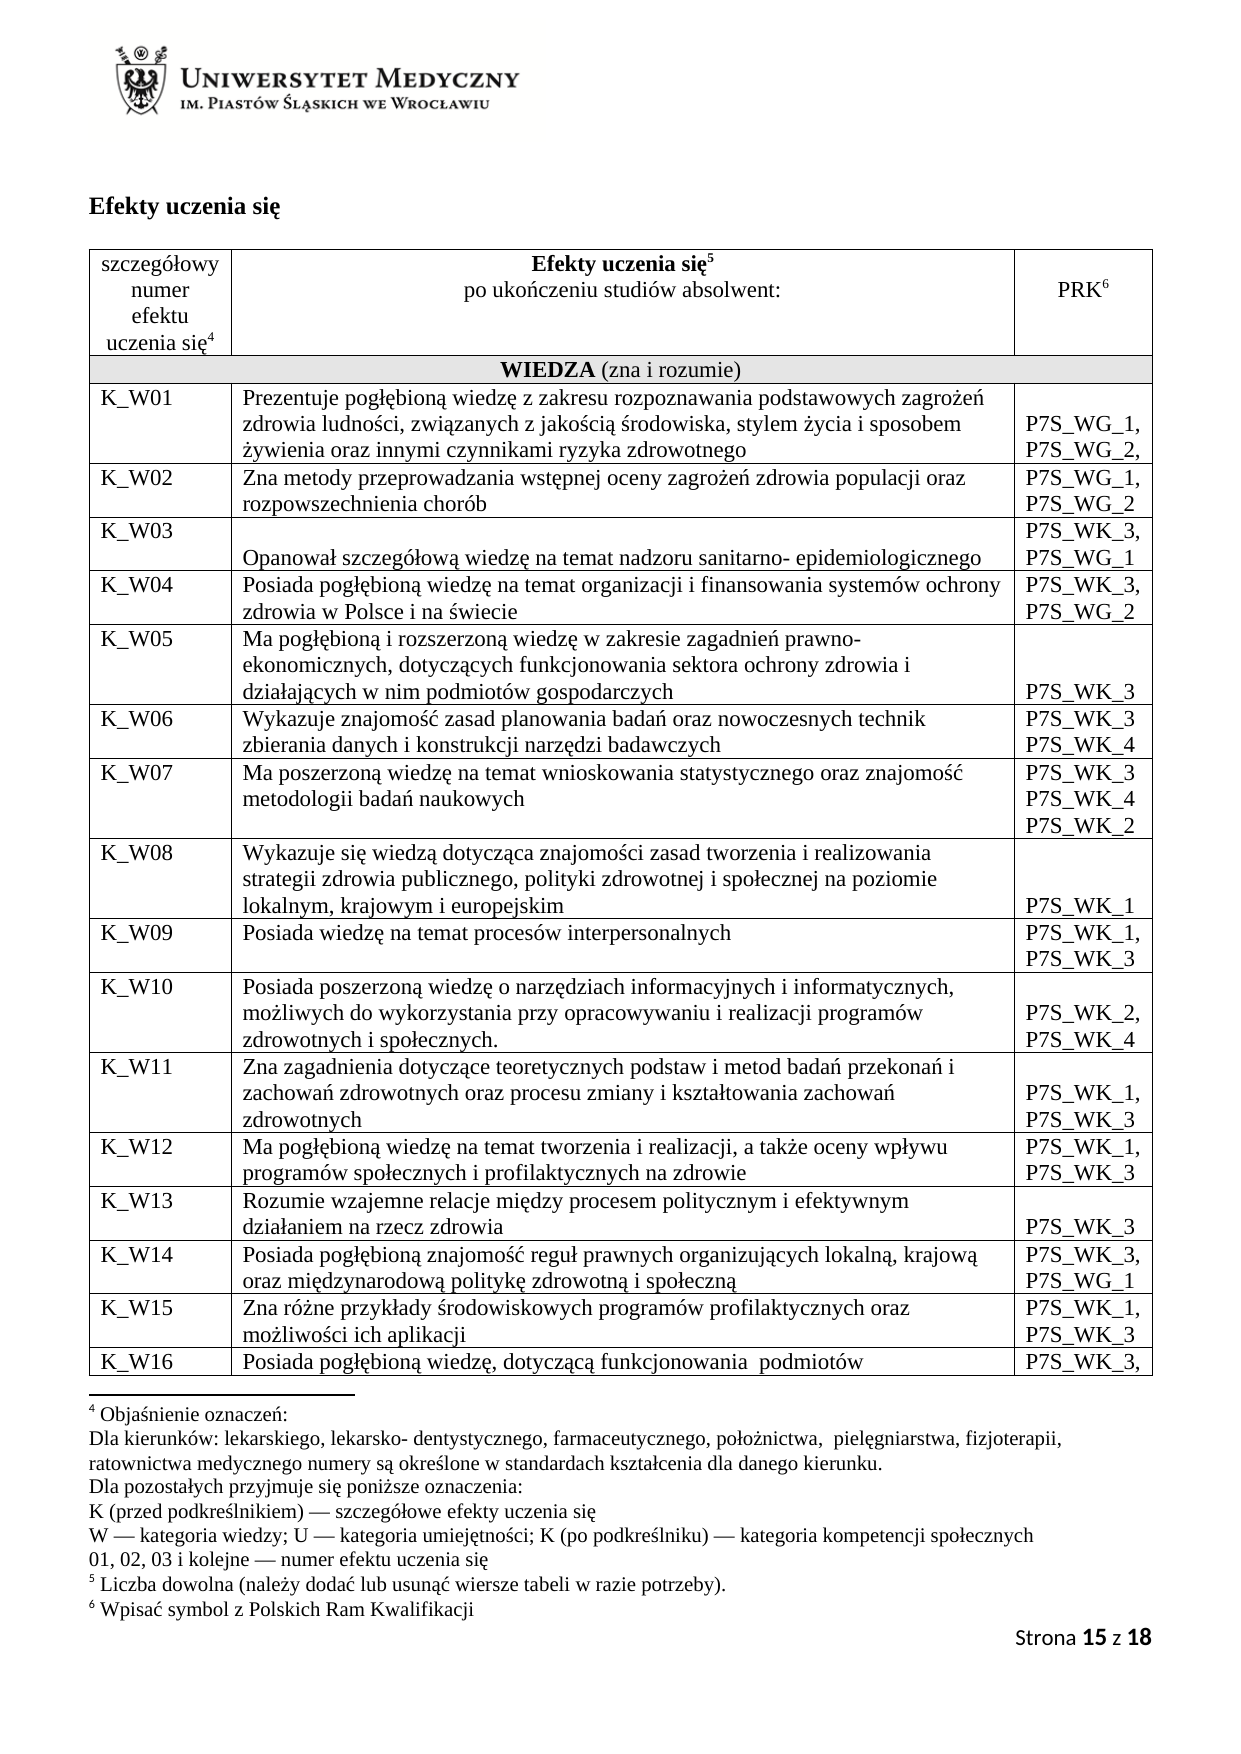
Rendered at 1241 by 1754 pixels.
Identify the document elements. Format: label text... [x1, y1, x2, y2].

table_cell Posiada pogłębioną znajomość reguł prawnych organizujących lokalną, krajową oraz międzynarodową politykę zdrowotną i społeczną [232, 1241, 1014, 1293]
table_cell K_W13 [90, 1187, 231, 1239]
table_cell K_W09 [90, 919, 231, 972]
table_cell Wykazuje się wiedzą dotycząca znajomości zasad tworzenia i realizowania strategii zdrowia publicznego, polityki zdrowotnej i społecznej na poziomie lokalnym, krajowym i europejskim [232, 839, 1014, 918]
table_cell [232, 1348, 1014, 1374]
table_cell K_W02 [90, 464, 231, 517]
table_header szczegółowy numer efektu uczenia się [90, 250, 231, 355]
table_cell K_W07 [90, 759, 231, 838]
table_cell Opanował szczegółową wiedzę na temat nadzoru sanitarno- epidemiologicznego [232, 518, 1014, 570]
table_cell P7S_WK_1 [1015, 839, 1152, 918]
table_cell Rozumie wzajemne relacje między procesem politycznym i efektywnym działaniem na rzecz zdrowia [232, 1187, 1014, 1239]
table_header Efekty uczenia się po ukończeniu studiów absolwent: [232, 250, 1014, 355]
table_cell P7S_WK_1, P7S_WK_3 [1015, 1294, 1152, 1347]
table_cell P7S_WK_3, P7S_WK_1 [1015, 1348, 1152, 1374]
table_cell K_W10 [90, 973, 231, 1052]
table_cell Posiada pogłębioną wiedzę na temat organizacji i finansowania systemów ochrony zdrowia w Polsce i na świecie [232, 571, 1014, 624]
table_cell K_W01 [90, 384, 231, 463]
table_cell P7S_WK_3 [1015, 1187, 1152, 1239]
table_cell K_W06 [90, 705, 231, 758]
table_cell P7S_WK_3 [1015, 625, 1152, 704]
table_cell K_W16 [90, 1348, 231, 1374]
table_cell Posiada wiedzę na temat procesów interpersonalnych [232, 919, 1014, 972]
table_cell Wykazuje znajomość zasad planowania badań oraz nowoczesnych technik zbierania danych i konstrukcji narzędzi badawczych [232, 705, 1014, 758]
table_cell Posiada poszerzoną wiedzę o narzędziach informacyjnych i informatycznych, możliwych do wykorzystania przy opracowywaniu i realizacji programów zdrowotnych i społecznych. [232, 973, 1014, 1052]
table_cell K_W12 [90, 1133, 231, 1186]
table_cell K_W11 [90, 1053, 231, 1132]
table_cell P7S_WK_1, P7S_WK_3 [1015, 919, 1152, 972]
table_cell Zna różne przykłady środowiskowych programów profilaktycznych oraz możliwości ich aplikacji [232, 1294, 1014, 1347]
table_cell K_W05 [90, 625, 231, 704]
table_cell P7S_WK_3 P7S_WK_4 [1015, 705, 1152, 758]
table_cell P7S_WK_3, P7S_WG_1 [1015, 518, 1152, 570]
table_cell P7S_WK_2, P7S_WK_4 [1015, 973, 1152, 1052]
table_cell P7S_WK_1, P7S_WK_3 [1015, 1053, 1152, 1132]
table_cell P7S_WG_1, P7S_WG_2 [1015, 464, 1152, 517]
table_cell WIEDZA (zna i rozumie) [90, 356, 1152, 383]
table_cell P7S_WK_3, P7S_WG_1 [1015, 1241, 1152, 1293]
table_cell K_W14 [90, 1241, 231, 1293]
table_cell P7S_WK_3 P7S_WK_4 P7S_WK_2 [1015, 759, 1152, 838]
table_cell Ma pogłębioną i rozszerzoną wiedzę w zakresie zagadnień prawno- ekonomicznych, dotyczących funkcjonowania sektora ochrony zdrowia i działających w nim podmiotów gospodarczych [232, 625, 1014, 704]
table_cell K_W15 [90, 1294, 231, 1347]
table_cell K_W04 [90, 571, 231, 624]
table_cell K_W03 [90, 518, 231, 570]
table_cell Zna zagadnienia dotyczące teoretycznych podstaw i metod badań przekonań i zachowań zdrowotnych oraz procesu zmiany i kształtowania zachowań zdrowotnych [232, 1053, 1014, 1132]
table_cell Zna metody przeprowadzania wstępnej oceny zagrożeń zdrowia populacji oraz rozpowszechnienia chorób [232, 464, 1014, 517]
table_cell K_W08 [90, 839, 231, 918]
text Efekty uczenia się [89, 191, 1152, 220]
table_header PRK [1015, 250, 1152, 355]
table_cell P7S_WK_3, P7S_WG_2 [1015, 571, 1152, 624]
table_cell Prezentuje pogłębioną wiedzę z zakresu rozpoznawania podstawowych zagrożeń zdrowia ludności, związanych z jakością środowiska, stylem życia i sposobem żywienia oraz innymi czynnikami ryzyka zdrowotnego [232, 384, 1014, 463]
table_cell Ma pogłębioną wiedzę na temat tworzenia i realizacji, a także oceny wpływu programów społecznych i profilaktycznych na zdrowie [232, 1133, 1014, 1186]
table_cell P7S_WG_1, P7S_WG_2, [1015, 384, 1152, 463]
picture [87, 18, 546, 142]
table_cell Ma poszerzoną wiedzę na temat wnioskowania statystycznego oraz znajomość metodologii badań naukowych [232, 759, 1014, 838]
table_cell P7S_WK_1, P7S_WK_3 [1015, 1133, 1152, 1186]
